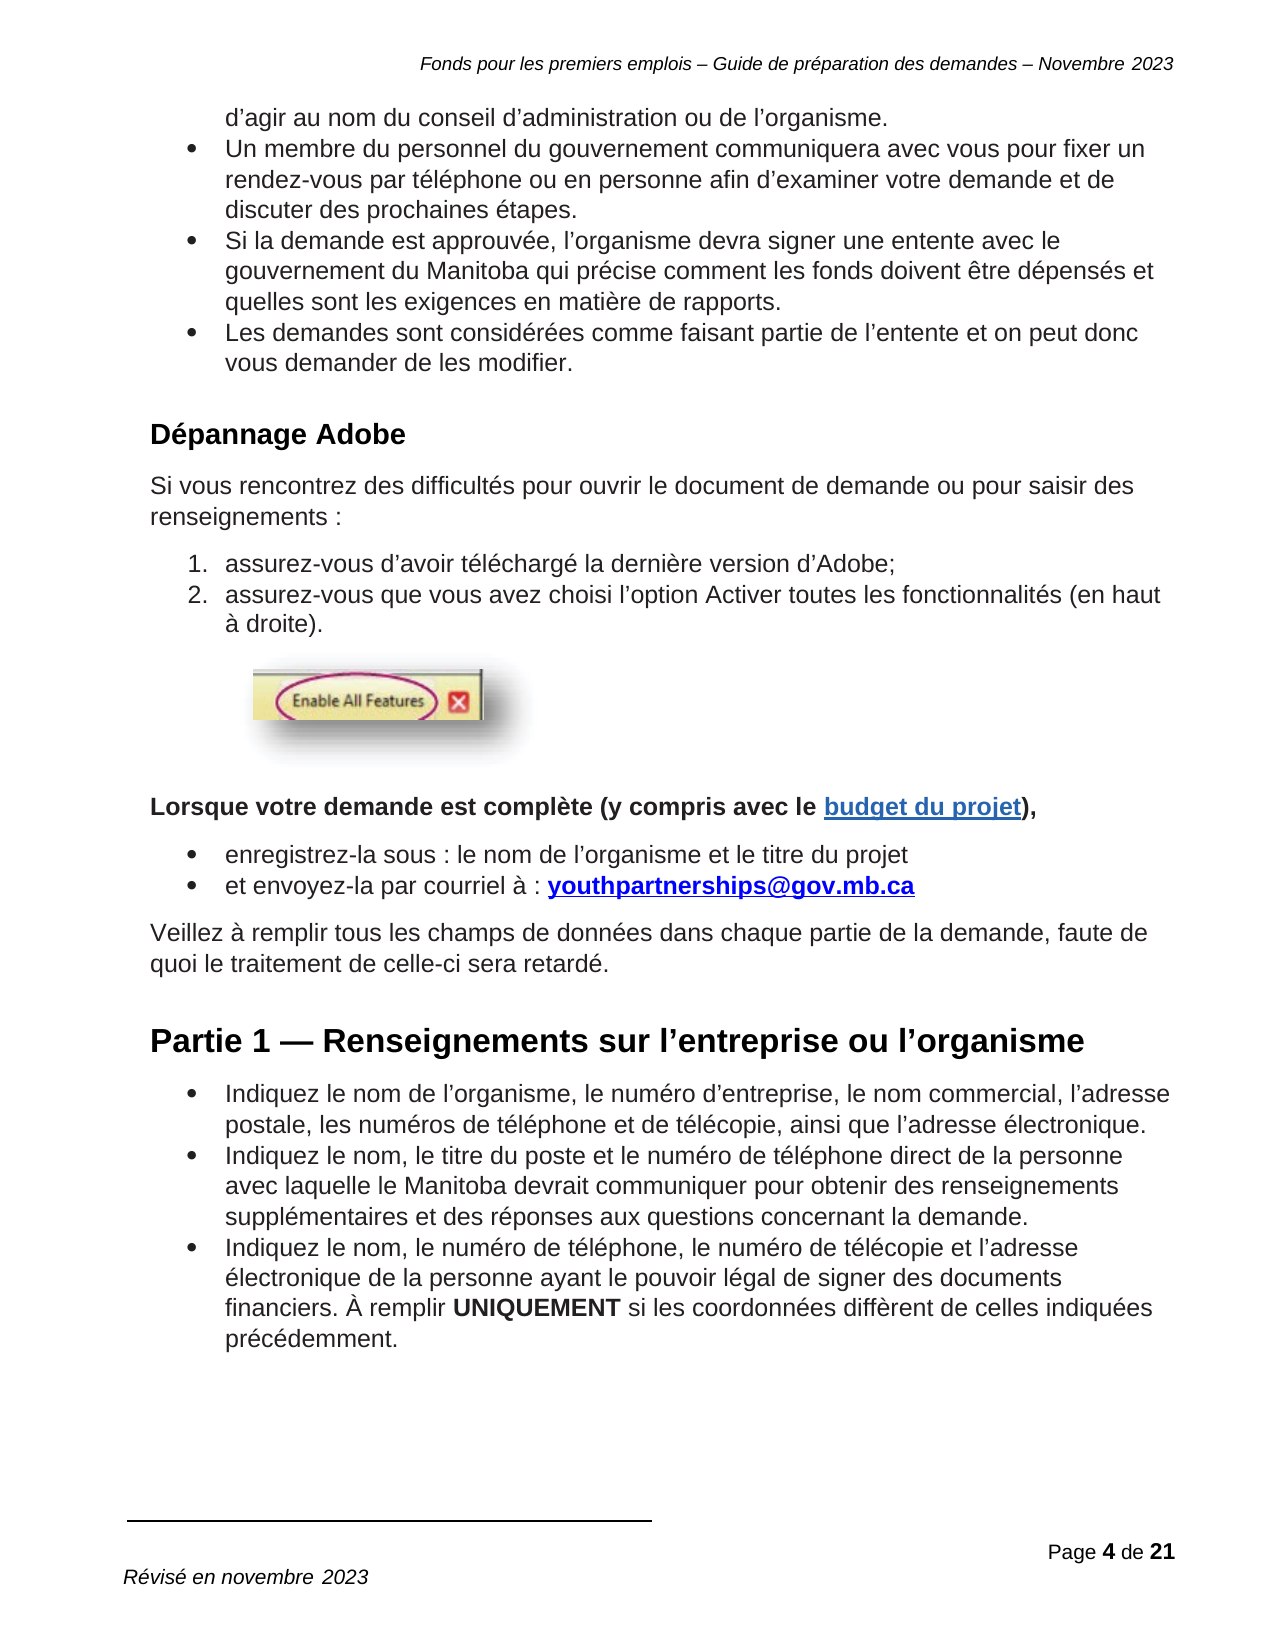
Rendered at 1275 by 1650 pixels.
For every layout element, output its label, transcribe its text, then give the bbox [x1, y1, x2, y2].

list assurez-vous que vous avez choisi l’option Activer toutes les fonctionnalités (en haut à droite). [187, 580, 1175, 638]
text Lorsque votre demande est complète (y compris avec le budget du projet), [150, 792, 1175, 821]
list Indiquez le nom de l’organisme, le numéro d’entreprise, le nom commercial, l’adresse postale, les numéros de téléphone et de télécopie, ainsi que l’adresse électronique. [187, 1079, 1175, 1138]
text Veillez à remplir tous les champs de données dans chaque partie de la demande, faute de quoi le traitement de celle-ci sera retardé. [150, 918, 1175, 978]
subtitle Dépannage Adobe [150, 417, 1175, 451]
list enregistrez-la sous : le nom de l’organisme et le titre du projet [187, 840, 1175, 869]
text Si vous rencontrez des difficultés pour ouvrir le document de demande ou pour saisir des renseignements : [150, 471, 1175, 530]
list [187, 103, 1175, 132]
list Si la demande est approuvée, l’organisme devra signer une entente avec le gouvernement du Manitoba qui précise comment les fonds doivent être dépensés et quelles sont les exigences en matière de rapports. [187, 226, 1175, 316]
list Indiquez le nom, le numéro de téléphone, le numéro de télécopie et l’adresse électronique de la personne ayant le pouvoir légal de signer des documents financiers. À remplir UNIQUEMENT si les coordonnées diffèrent de celles indiquées précédemment. [187, 1232, 1175, 1353]
list Un membre du personnel du gouvernement communiquera avec vous pour fixer un rendez-vous par téléphone ou en personne afin d’examiner votre demande et de discuter des prochaines étapes. [187, 134, 1175, 224]
list Indiquez le nom, le titre du poste et le numéro de téléphone direct de la personne avec laquelle le Manitoba devrait communiquer pour obtenir des renseignements supplémentaires et des réponses aux questions concernant la demande. [187, 1141, 1175, 1230]
list Les demandes sont considérées comme faisant partie de l’entente et on peut donc vous demander de les modifier. [187, 318, 1175, 377]
list assurez-vous d’avoir téléchargé la dernière version d’Adobe; [187, 549, 1175, 578]
list et envoyez-la par courriel à : youthpartnerships@gov.mb.ca [187, 871, 1175, 899]
subtitle Partie 1 — Renseignements sur l’entreprise ou l’organisme [150, 1021, 1175, 1059]
picture [220, 637, 549, 784]
